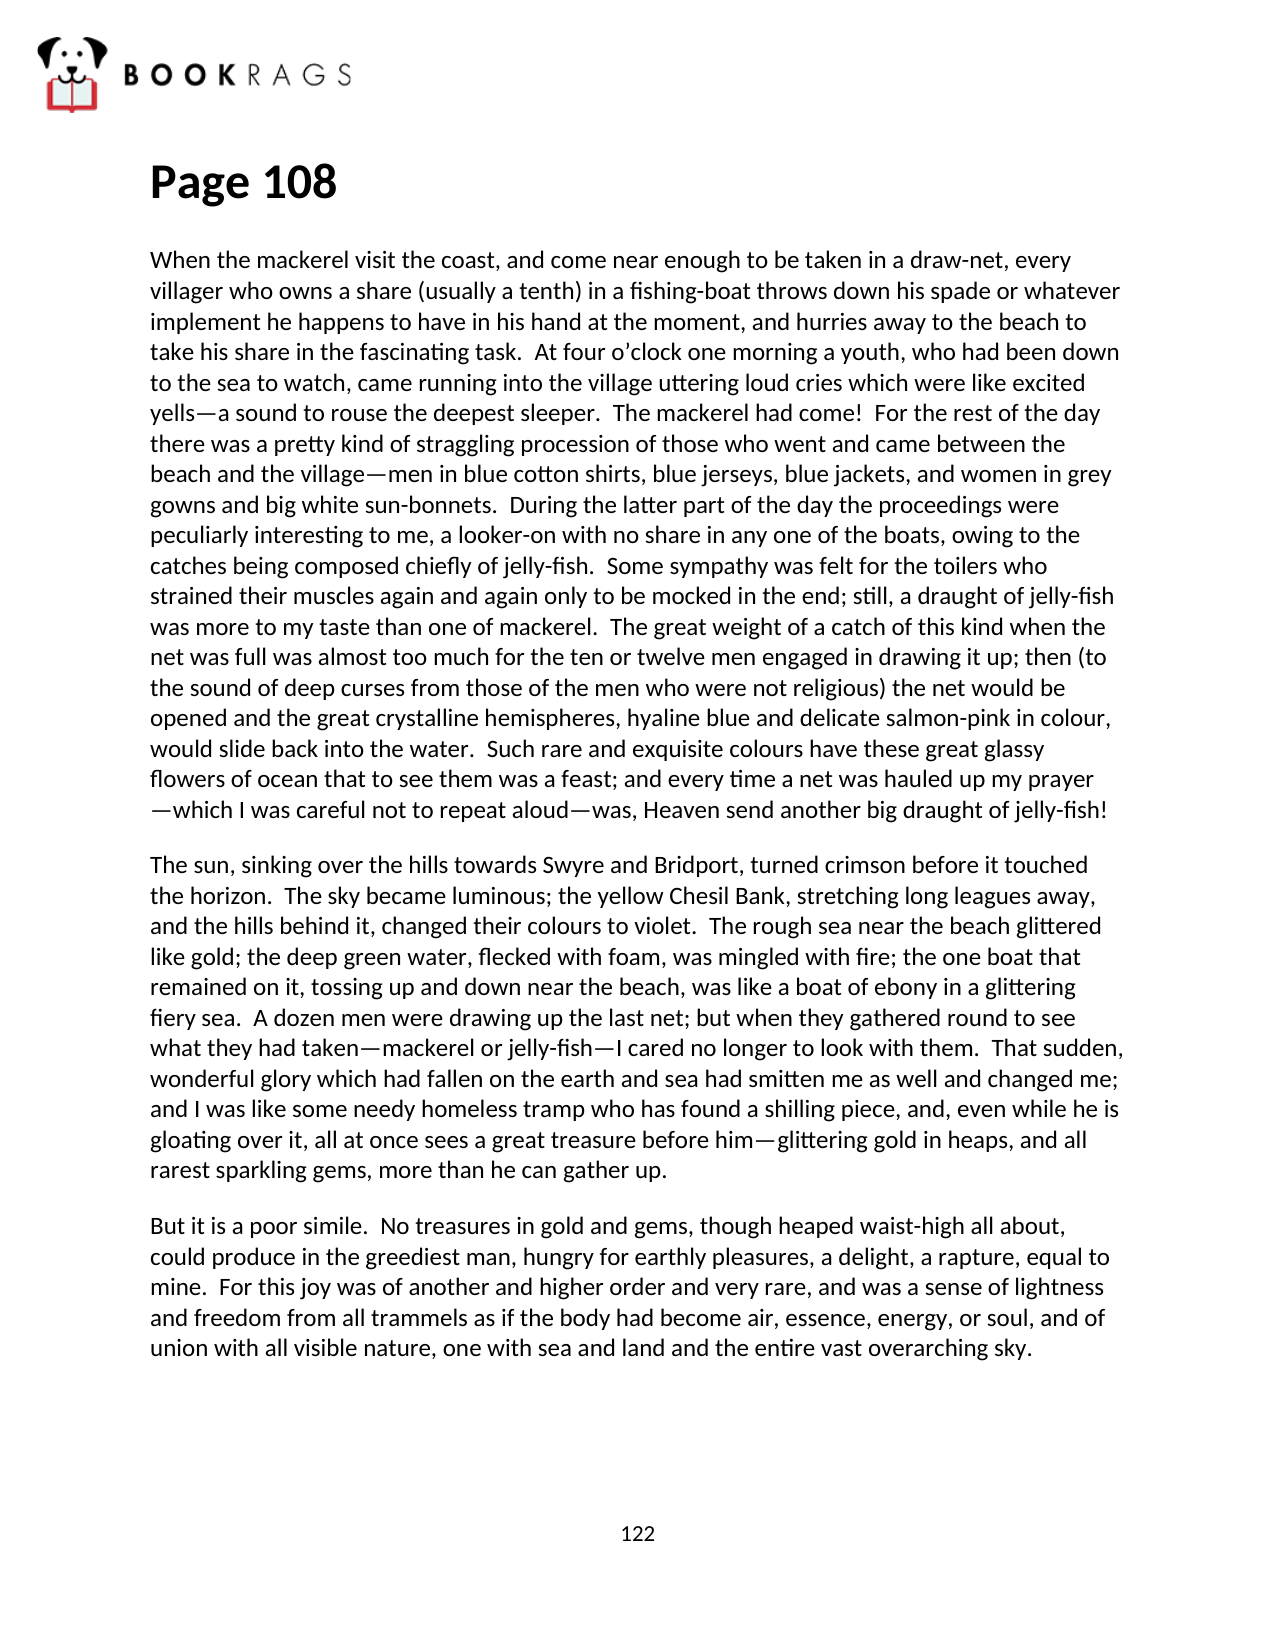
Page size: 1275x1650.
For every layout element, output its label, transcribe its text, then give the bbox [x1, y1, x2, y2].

picture [37, 37, 351, 113]
text But it is a poor simile. No treasures in gold and gems, though heaped waist-high all about, could produce in the greediest man, hungry for earthly pleasures, a delight, a rapture, equal to mine. For this joy was of another and higher order and very rare, and was a sense of lightness and freedom from all trammels as if the body had become air, essence, energy, or soul, and of union with all visible nature, one with sea and land and the entire vast overarching sky. [150, 1210, 1125, 1363]
text The sun, sinking over the hills towards Swyre and Bridport, turned crimson before it touched the horizon. The sky became luminous; the yellow Chesil Bank, stretching long leagues away, and the hills behind it, changed their colours to violet. The rough sea near the beach glittered like gold; the deep green water, flecked with foam, was mingled with fire; the one boat that remained on it, tossing up and down near the beach, was like a boat of ebony in a glittering fiery sea. A dozen men were drawing up the last net; but when they gathered round to see what they had taken—­mackerel or jelly-fish—­I cared no longer to look with them. That sudden, wonderful glory which had fallen on the earth and sea had smitten me as well and changed me; and I was like some needy homeless tramp who has found a shilling piece, and, even while he is gloating over it, all at once sees a great treasure before him—­glittering gold in heaps, and all rarest sparkling gems, more than he can gather up. [150, 849, 1125, 1185]
text Page 108 [150, 150, 1125, 211]
text When the mackerel visit the coast, and come near enough to be taken in a draw-net, every villager who owns a share (usually a tenth) in a fishing-boat throws down his spade or whatever implement he happens to have in his hand at the moment, and hurries away to the beach to take his share in the fascinating task. At four o’clock one morning a youth, who had been down to the sea to watch, came running into the village uttering loud cries which were like excited yells—­a sound to rouse the deepest sleeper. The mackerel had come! For the rest of the day there was a pretty kind of straggling procession of those who went and came between the beach and the village—­men in blue cotton shirts, blue jerseys, blue jackets, and women in grey gowns and big white sun-bonnets. During the latter part of the day the proceedings were peculiarly interesting to me, a looker-on with no share in any one of the boats, owing to the catches being composed chiefly of jelly-fish. Some sympathy was felt for the toilers who strained their muscles again and again only to be mocked in the end; still, a draught of jelly-fish was more to my taste than one of mackerel. The great weight of a catch of this kind when the net was full was almost too much for the ten or twelve men engaged in drawing it up; then (to the sound of deep curses from those of the men who were not religious) the net would be opened and the great crystalline hemispheres, hyaline blue and delicate salmon-pink in colour, would slide back into the water. Such rare and exquisite colours have these great glassy flowers of ocean that to see them was a feast; and every time a net was hauled up my prayer—­which I was careful not to repeat aloud—­was, Heaven send another big draught of jelly-fish! [150, 244, 1125, 824]
